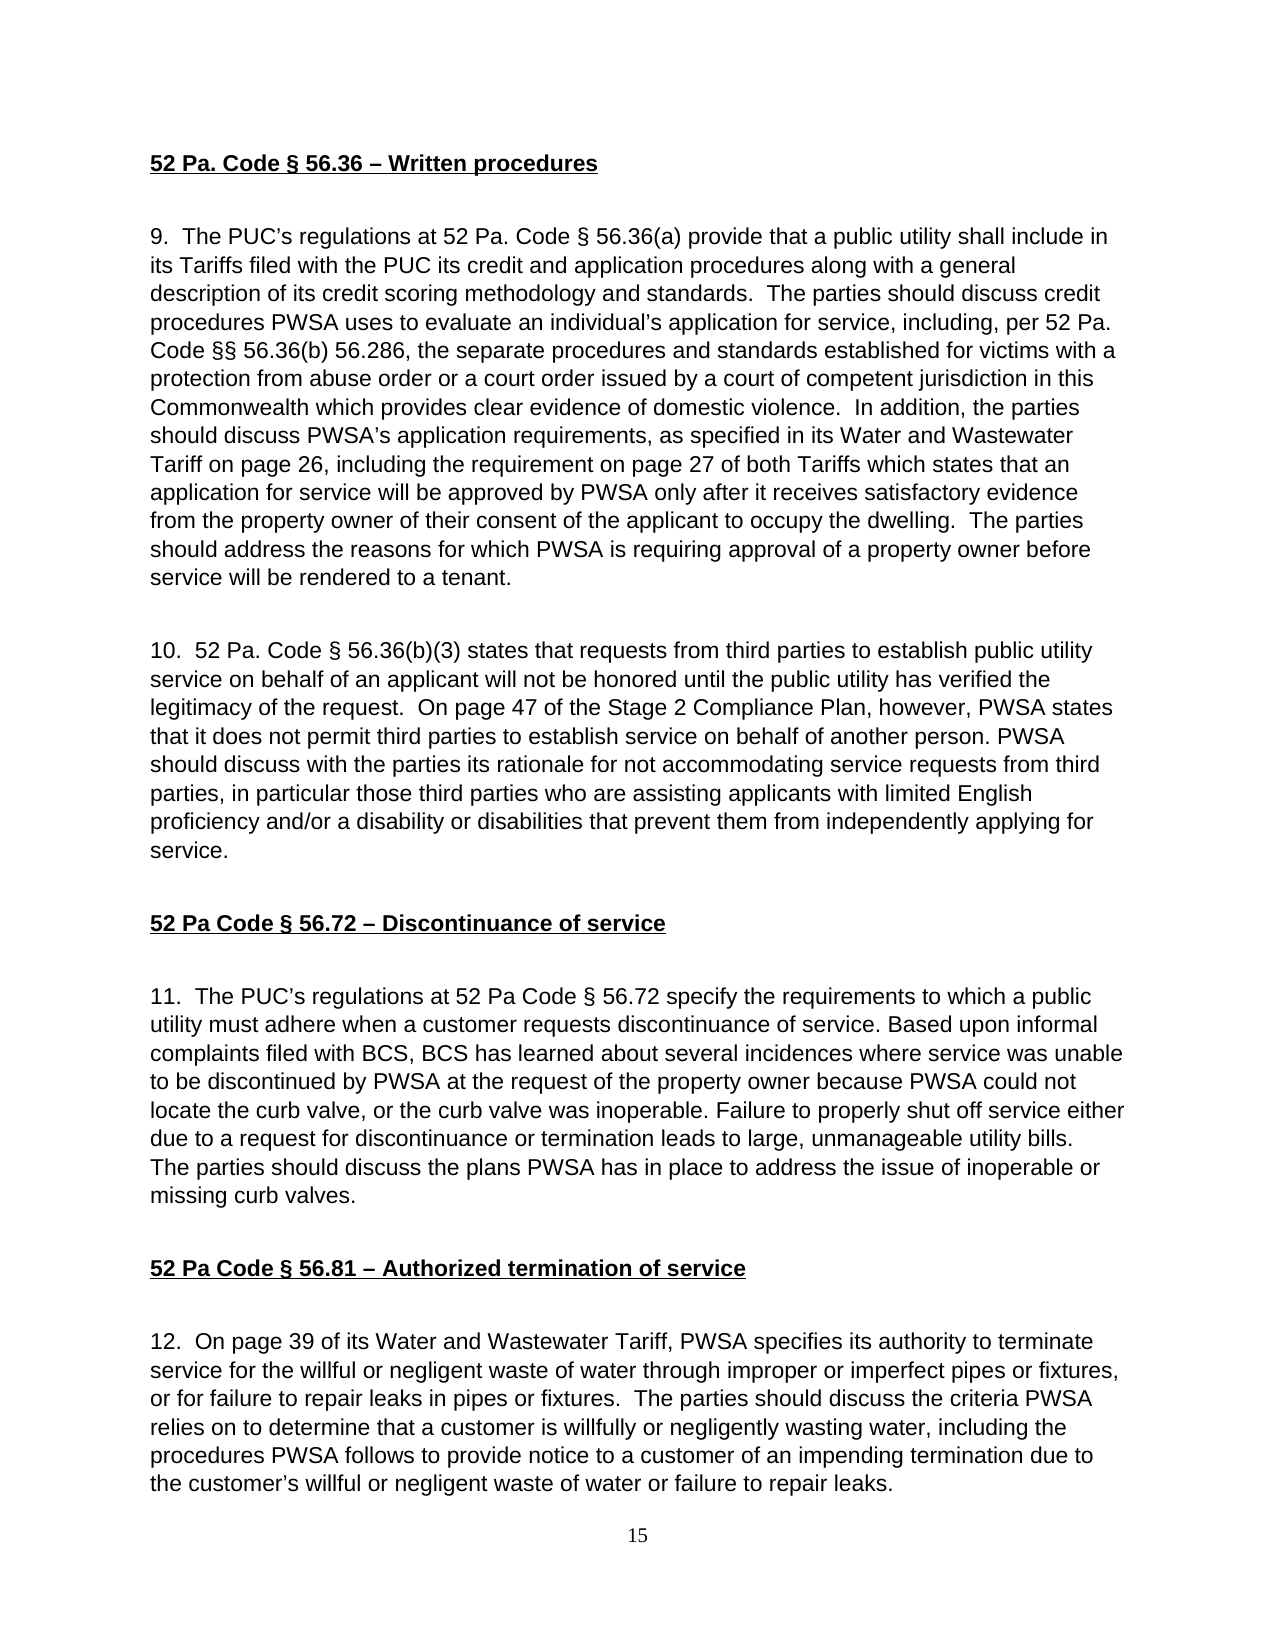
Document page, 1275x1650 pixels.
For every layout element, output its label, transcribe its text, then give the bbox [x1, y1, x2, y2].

text 9. The PUC’s regulations at 52 Pa. Code § 56.36(a) provide that a public utility shall include in its Tariffs filed with the PUC its credit and application procedures along with a general description of its credit scoring methodology and standards. The parties should discuss credit procedures PWSA uses to evaluate an individual’s application for service, including, per 52 Pa. Code §§ 56.36(b) 56.286, the separate procedures and standards established for victims with a protection from abuse order or a court order issued by a court of competent jurisdiction in this Commonwealth which provides clear evidence of domestic violence. In addition, the parties should discuss PWSA’s application requirements, as specified in its Water and Wastewater Tariff on page 26, including the requirement on page 27 of both Tariffs which states that an application for service will be approved by PWSA only after it receives satisfactory evidence from the property owner of their consent of the applicant to occupy the dwelling. The parties should address the reasons for which PWSA is requiring approval of a property owner before service will be rendered to a tenant. [150, 223, 1125, 591]
text 11. The PUC’s regulations at 52 Pa Code § 56.72 specify the requirements to which a public utility must adhere when a customer requests discontinuance of service. Based upon informal complaints filed with BCS, BCS has learned about several incidences where service was unable to be discontinued by PWSA at the request of the property owner because PWSA could not locate the curb valve, or the curb valve was inoperable. Failure to properly shut off service either due to a request for discontinuance or termination leads to large, unmanageable utility bills. The parties should discuss the plans PWSA has in place to address the issue of inoperable or missing curb valves. [150, 983, 1125, 1208]
text 52 Pa. Code § 56.36 – Written procedures [150, 150, 1125, 176]
text 10. 52 Pa. Code § 56.36(b)(3) states that requests from third parties to establish public utility service on behalf of an applicant will not be honored until the public utility has verified the legitimacy of the request. On page 47 of the Stage 2 Compliance Plan, however, PWSA states that it does not permit third parties to establish service on behalf of another person. PWSA should discuss with the parties its rationale for not accommodating service requests from third parties, in particular those third parties who are assisting applicants with limited English proficiency and/or a disability or disabilities that prevent them from independently applying for service. [150, 637, 1125, 863]
text 52 Pa Code § 56.72 – Discontinuance of service [150, 910, 1125, 936]
text 52 Pa Code § 56.81 – Authorized termination of service [150, 1255, 1125, 1281]
text 12. On page 39 of its Water and Wastewater Tariff, PWSA specifies its authority to terminate service for the willful or negligent waste of water through improper or imperfect pipes or fixtures, or for failure to repair leaks in pipes or fixtures. The parties should discuss the criteria PWSA relies on to determine that a customer is willfully or negligently wasting water, including the procedures PWSA follows to provide notice to a customer of an impending termination due to the customer’s willful or negligent waste of water or failure to repair leaks. [150, 1328, 1125, 1497]
